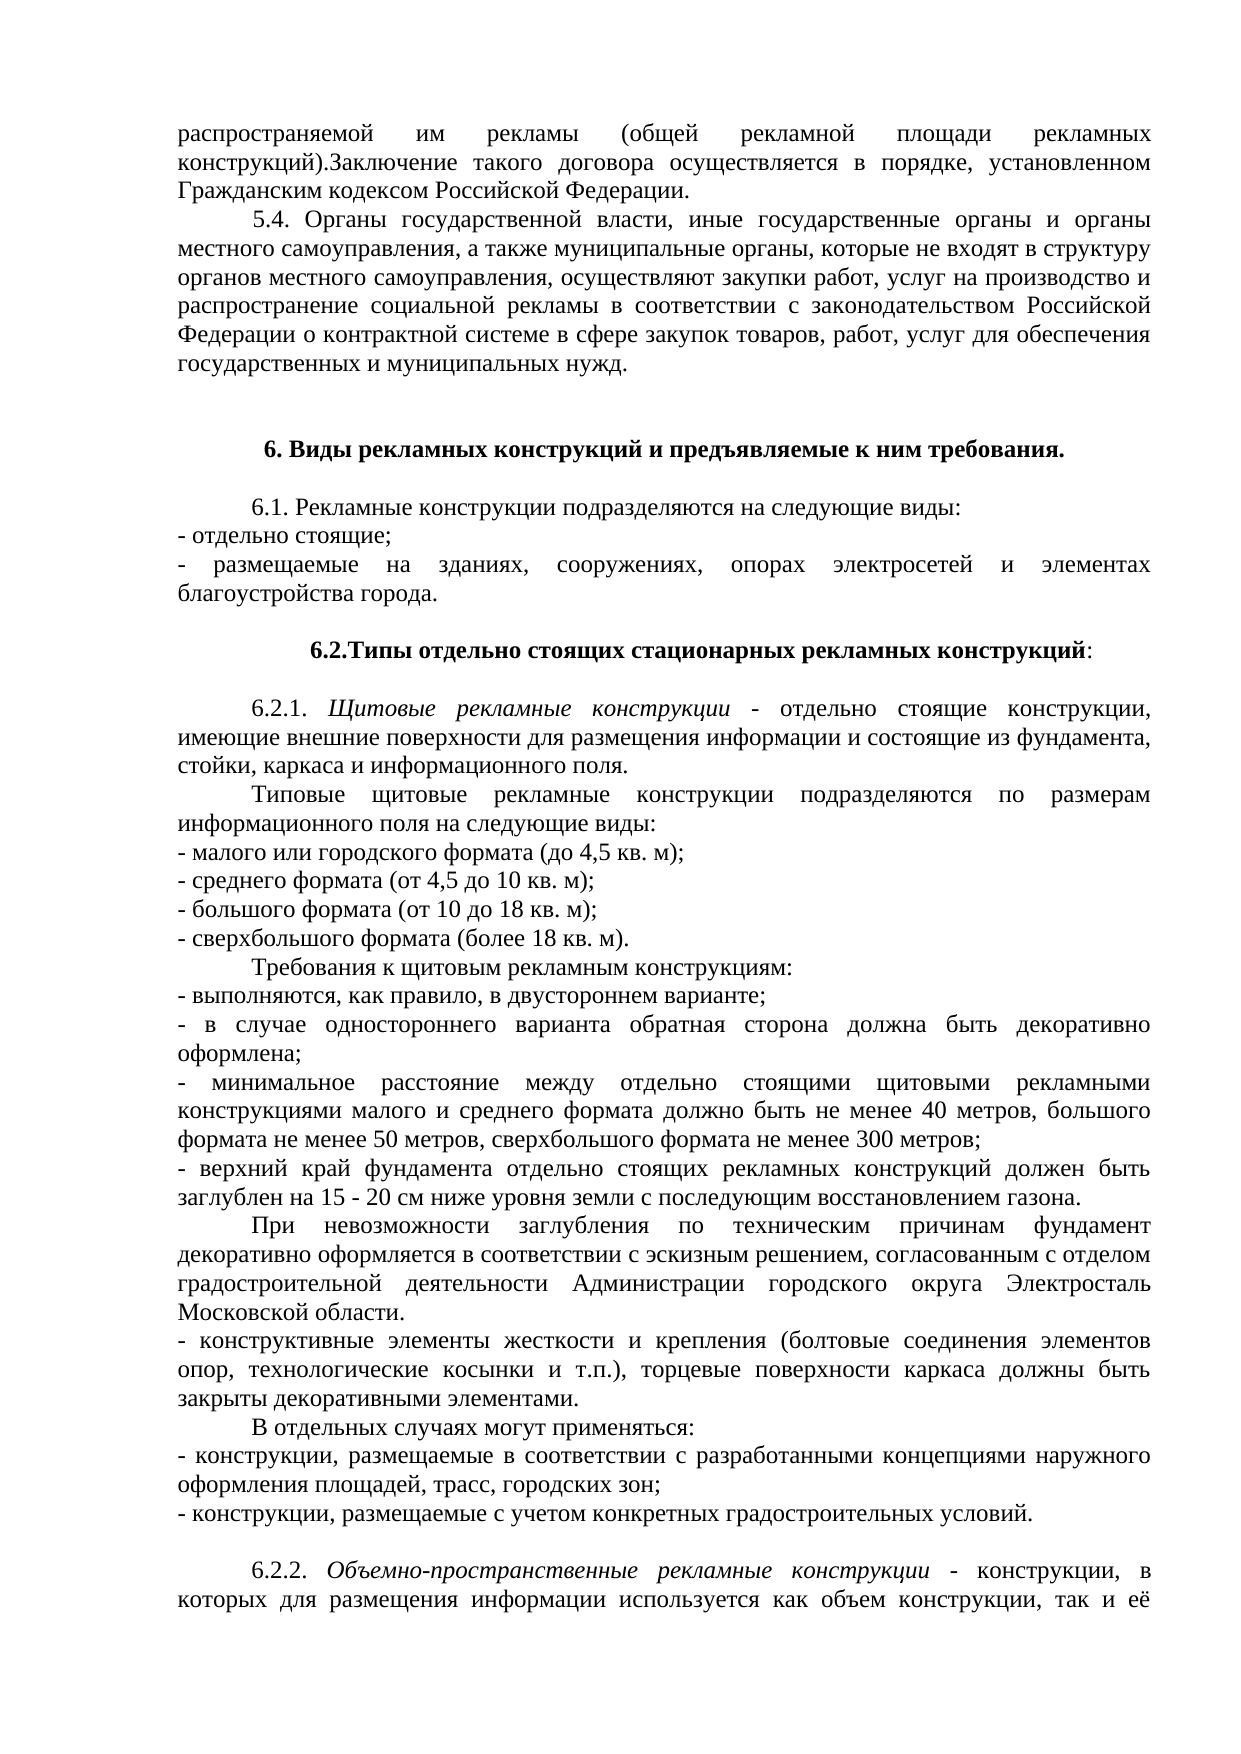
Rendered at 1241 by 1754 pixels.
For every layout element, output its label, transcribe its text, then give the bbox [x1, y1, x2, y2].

text 5.4. Органы государственной власти, иные государственные органы и органы местного самоуправления, а также муниципальные органы, которые не входят в структуру органов местного самоуправления, осуществляют закупки работ, услуг на производство и распространение социальной рекламы в соответствии с законодательством Российской Федерации о контрактной системе в сфере закупок товаров, работ, услуг для обеспечения государственных и муниципальных нужд. [177, 204, 1152, 377]
text 6. Виды рекламных конструкций и предъявляемые к ним требования. [177, 434, 1152, 463]
text - среднего формата (от 4,5 до 10 кв. м); [177, 866, 1152, 894]
text - в случае одностороннего варианта обратная сторона должна быть декоративно оформлена; [177, 1009, 1152, 1067]
text Требования к щитовым рекламным конструкциям: [177, 952, 1152, 981]
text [177, 118, 1152, 204]
text - сверхбольшого формата (более 18 кв. м). [177, 923, 1152, 952]
text В отдельных случаях могут применяться: [177, 1412, 1152, 1441]
text При невозможности заглубления по техническим причинам фундамент декоративно оформляется в соответствии с эскизным решением, согласованным с отделом градостроительной деятельности Администрации городского округа Электросталь Московской области. [177, 1211, 1152, 1326]
text - размещаемые на зданиях, сооружениях, опорах электросетей и элементах благоустройства города. [177, 549, 1152, 607]
text - большого формата (от 10 до 18 кв. м); [177, 894, 1152, 923]
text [177, 1556, 1152, 1613]
text - малого или городского формата (до 4,5 кв. м); [177, 837, 1152, 866]
text Типовые щитовые рекламные конструкции подразделяются по размерам информационного поля на следующие виды: [177, 779, 1152, 837]
text - конструктивные элементы жесткости и крепления (болтовые соединения элементов опор, технологические косынки и т.п.), торцевые поверхности каркаса должны быть закрыты декоративными элементами. [177, 1326, 1152, 1412]
text - выполняются, как правило, в двустороннем варианте; [177, 981, 1152, 1009]
text - верхний край фундамента отдельно стоящих рекламных конструкций должен быть заглублен на 15 - 20 см ниже уровня земли с последующим восстановлением газона. [177, 1153, 1152, 1211]
text 6.1. Рекламные конструкции подразделяются на следующие виды: [177, 492, 1152, 521]
text 6.2.Типы отдельно стоящих стационарных рекламных конструкций: [177, 636, 1152, 664]
text - конструкции, размещаемые с учетом конкретных градостроительных условий. [177, 1498, 1152, 1527]
text - минимальное расстояние между отдельно стоящими щитовыми рекламными конструкциями малого и среднего формата должно быть не менее 40 метров, большого формата не менее 50 метров, сверхбольшого формата не менее 300 метров; [177, 1067, 1152, 1153]
text 6.2.1. Щитовые рекламные конструкции - отдельно стоящие конструкции, имеющие внешние поверхности для размещения информации и состоящие из фундамента, стойки, каркаса и информационного поля. [177, 693, 1152, 779]
text - конструкции, размещаемые в соответствии с разработанными концепциями наружного оформления площадей, трасс, городских зон; [177, 1441, 1152, 1498]
text - отдельно стоящие; [177, 521, 1152, 549]
